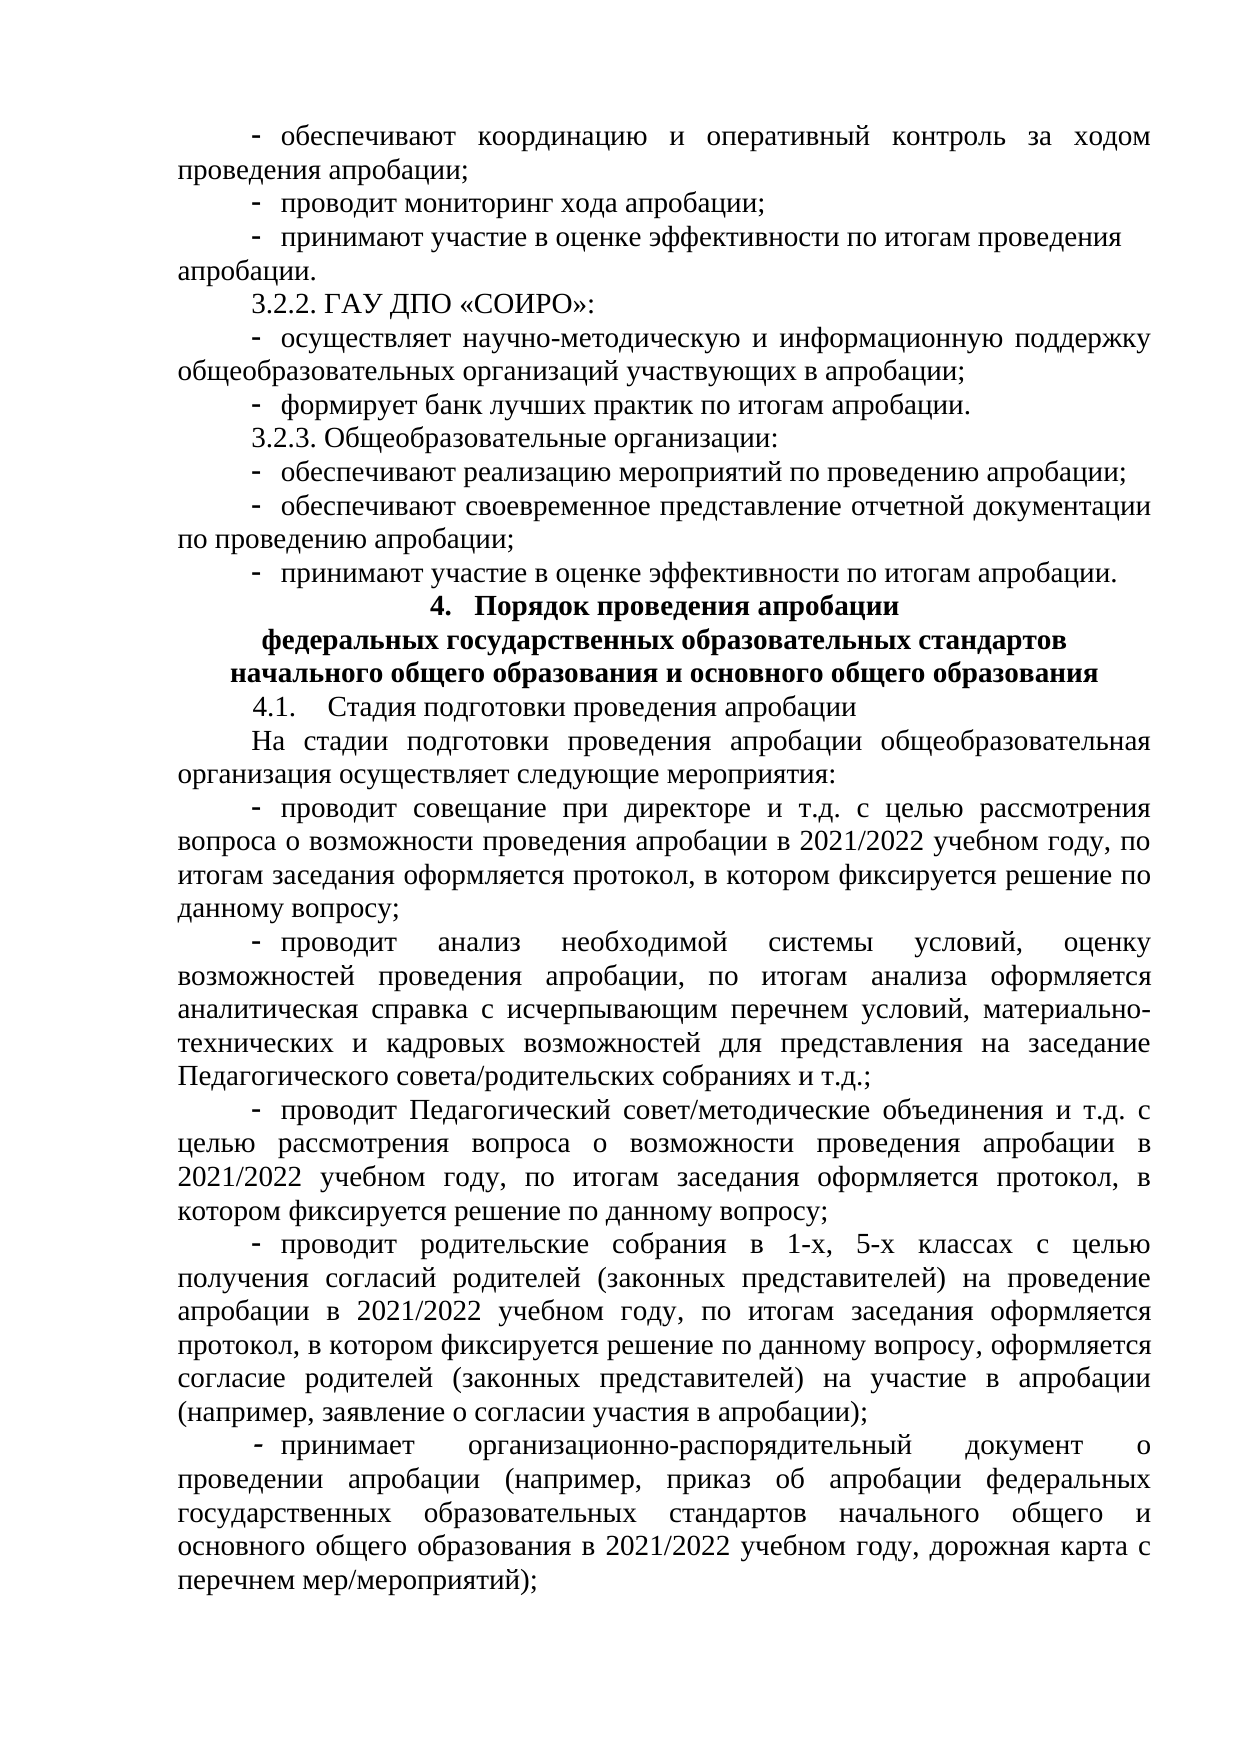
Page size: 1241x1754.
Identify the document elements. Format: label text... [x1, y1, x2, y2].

text На стадии подготовки проведения апробации общеобразовательная организация осуществляет следующие мероприятия: [177, 723, 1152, 790]
list Стадия подготовки проведения апробации [252, 689, 1152, 723]
list обеспечивают реализацию мероприятий по проведению апробации; [177, 454, 1152, 488]
text 3.2.3. Общеобразовательные организации: [177, 421, 1152, 454]
list проводит совещание при директоре и т.д. с целью рассмотрения вопроса о возможности проведения апробации в 2021/2022 учебном году, по итогам заседания оформляется протокол, в котором фиксируется решение по данному вопросу; [177, 790, 1152, 924]
list проводит мониторинг хода апробации; [177, 185, 1152, 219]
list обеспечивают координацию и оперативный контроль за ходом проведения апробации; [177, 118, 1152, 185]
list проводит Педагогический совет/методические объединения и т.д. с целью рассмотрения вопроса о возможности проведения апробации в 2021/2022 учебном году, по итогам заседания оформляется протокол, в котором фиксируется решение по данному вопросу; [177, 1092, 1152, 1226]
list проводит анализ необходимой системы условий, оценку возможностей проведения апробации, по итогам анализа оформляется аналитическая справка с исчерпывающим перечнем условий, материально-технических и кадровых возможностей для представления на заседание Педагогического совета/родительских собраниях и т.д.; [177, 924, 1152, 1092]
list принимают участие в оценке эффективности по итогам проведения апробации. [177, 219, 1152, 286]
list формирует банк лучших практик по итогам апробации. [177, 387, 1152, 421]
text начального общего образования и основного общего образования [177, 656, 1152, 689]
list осуществляет научно-методическую и информационную поддержку общеобразовательных организаций участвующих в апробации; [177, 320, 1152, 387]
list обеспечивают своевременное представление отчетной документации по проведению апробации; [177, 488, 1152, 555]
list проводит родительские собрания в 1-х, 5-х классах с целью получения согласий родителей (законных представителей) на проведение апробации в 2021/2022 учебном году, по итогам заседания оформляется протокол, в котором фиксируется решение по данному вопросу, оформляется согласие родителей (законных представителей) на участие в апробации (например, заявление о согласии участия в апробации); [177, 1226, 1152, 1427]
list Порядок проведения апробации [177, 588, 1152, 622]
text федеральных государственных образовательных стандартов [177, 622, 1152, 656]
text 3.2.2. ГАУ ДПО «СОИРО»: [177, 286, 1152, 320]
list принимают участие в оценке эффективности по итогам апробации. [177, 555, 1152, 588]
list принимает организационно-распорядительный документ о проведении апробации (например, приказ об апробации федеральных государственных образовательных стандартов начального общего и основного общего образования в 2021/2022 учебном году, дорожная карта с перечнем мер/мероприятий); [177, 1427, 1152, 1595]
